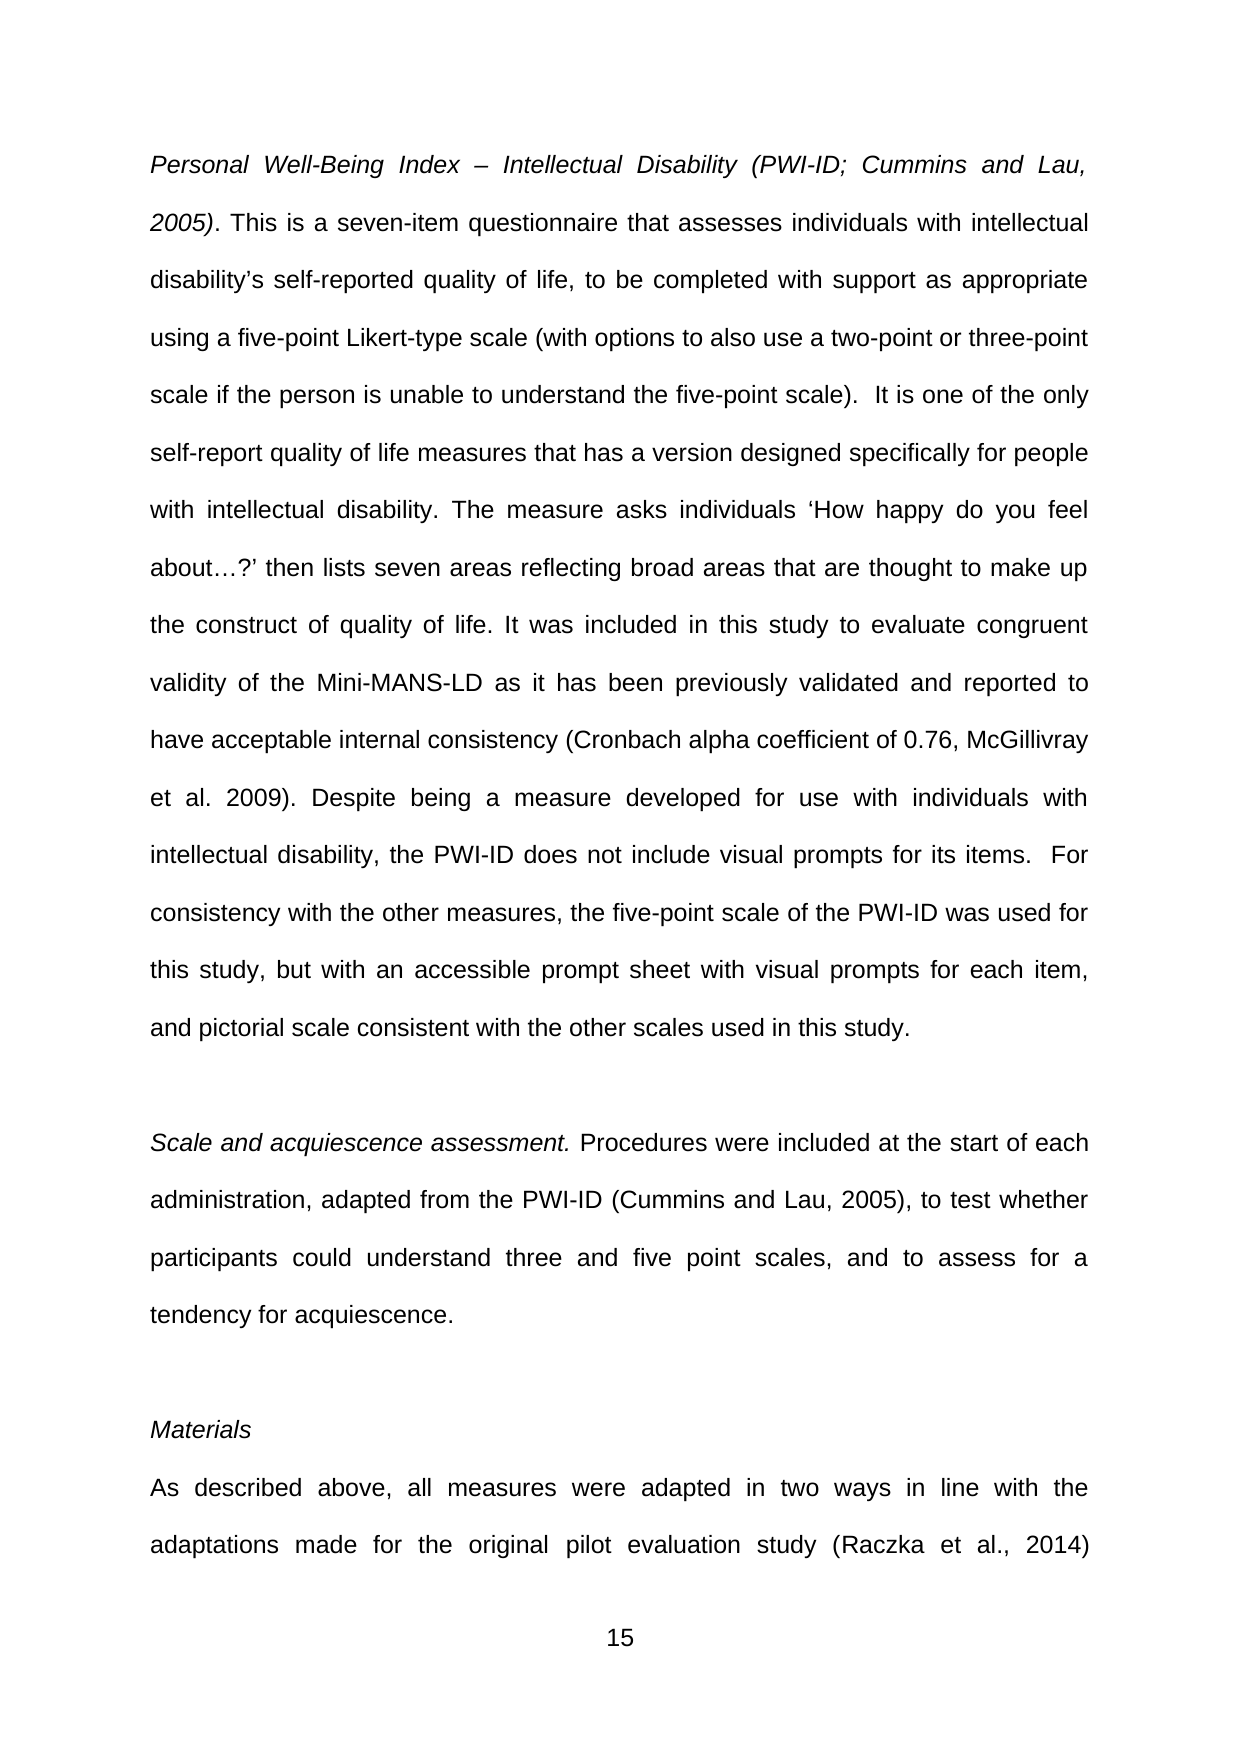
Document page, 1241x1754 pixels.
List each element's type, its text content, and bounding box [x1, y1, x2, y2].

text Scale and acquiescence assessment. Procedures were included at the start of each administration, adapted from the PWI-ID (Cummins and Lau, 2005), to test whether participants could understand three and five point scales, and to assess for a tendency for acquiescence. [150, 1127, 1090, 1329]
text Personal Well-Being Index – Intellectual Disability (PWI-ID; Cummins and Lau, 2005). This is a seven-item questionnaire that assesses individuals with intellectual disability’s self-reported quality of life, to be completed with support as appropriate using a five-point Likert-type scale (with options to also use a two-point or three-point scale if the person is unable to understand the five-point scale). It is one of the only self-report quality of life measures that has a version designed specifically for people with intellectual disability. The measure asks individuals ‘How happy do you feel about…?’ then lists seven areas reflecting broad areas that are thought to make up the construct of quality of life. It was included in this study to evaluate congruent validity of the Mini-MANS-LD as it has been previously validated and reported to have acceptable internal consistency (Cronbach alpha coefficient of 0.76, McGillivray et al. 2009). Despite being a measure developed for use with individuals with intellectual disability, the PWI-ID does not include visual prompts for its items. For consistency with the other measures, the five-point scale of the PWI-ID was used for this study, but with an accessible prompt sheet with visual prompts for each item, and pictorial scale consistent with the other scales used in this study. [150, 150, 1090, 1041]
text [150, 1472, 1090, 1559]
text Materials [150, 1415, 1090, 1444]
